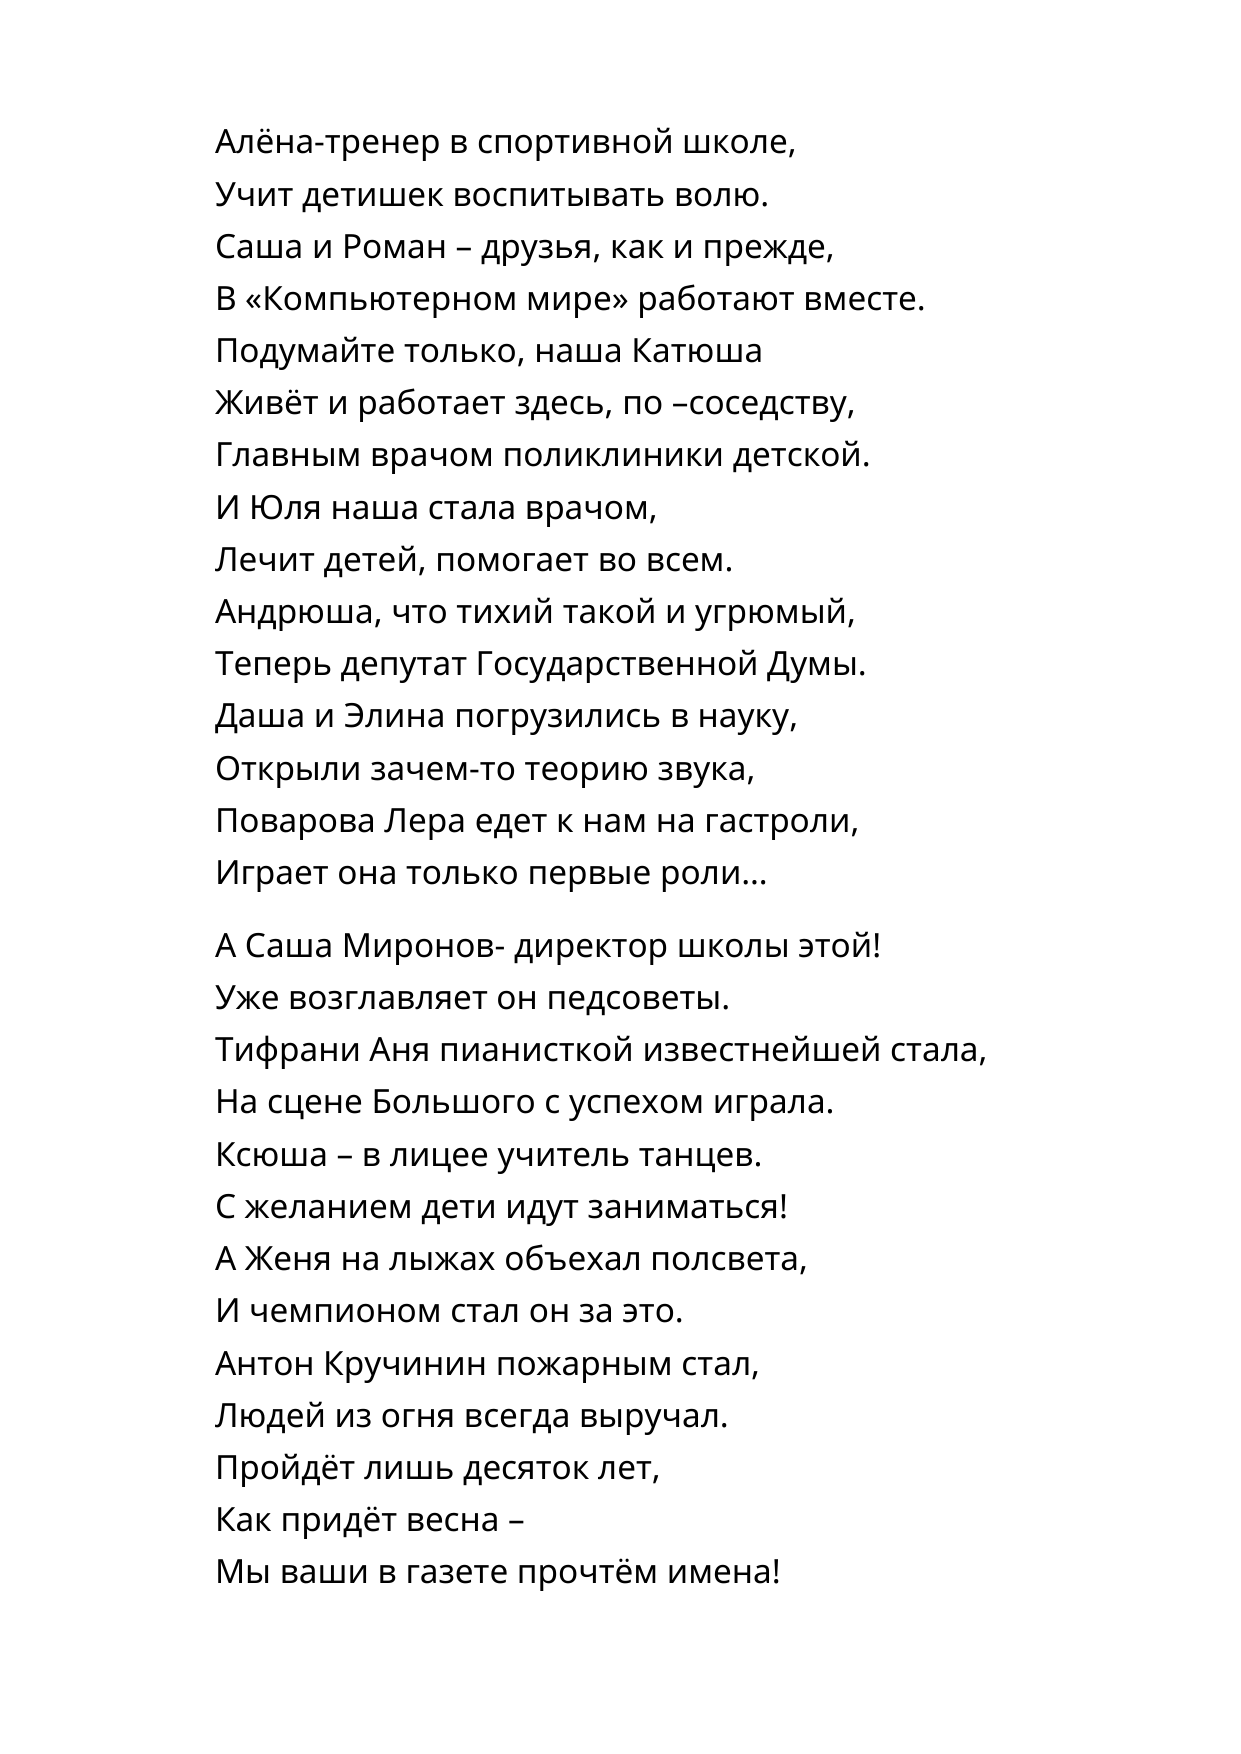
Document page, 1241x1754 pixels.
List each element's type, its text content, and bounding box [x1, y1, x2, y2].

text А Саша Миронов- директор школы этой! Уже возглавляет он педсоветы. Тифрани Аня пианисткой известнейшей стала, На сцене Большого с успехом играла. Ксюша – в лицее учитель танцев. С желанием дети идут заниматься! А Женя на лыжах объехал полсвета, И чемпионом стал он за это. Антон Кручинин пожарным стал, Людей из огня всегда выручал. Пройдёт лишь десяток лет, Как придёт весна – Мы ваши в газете прочтём имена! [215, 922, 1152, 1593]
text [215, 118, 1152, 894]
